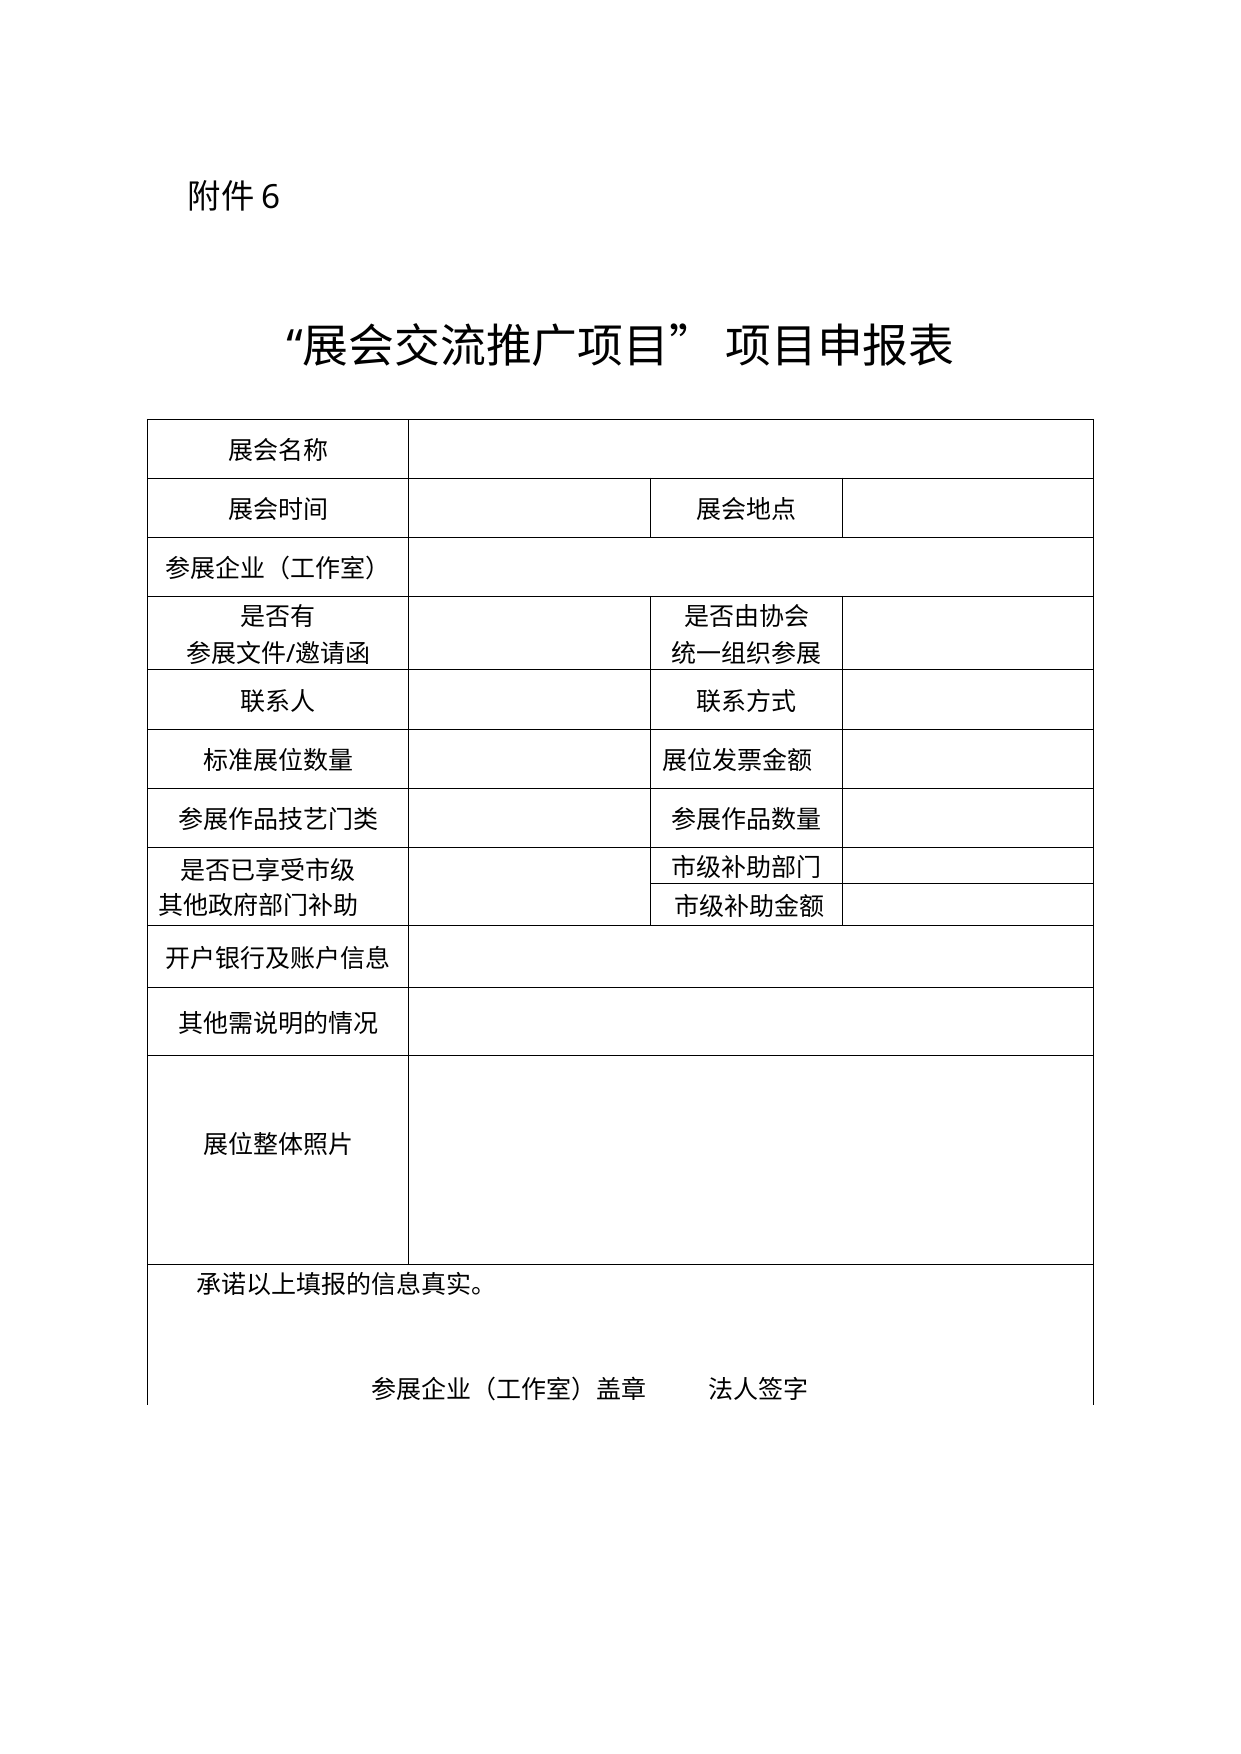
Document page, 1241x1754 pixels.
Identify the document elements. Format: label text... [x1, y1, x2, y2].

table_cell 联系人 [148, 670, 408, 728]
table_cell 联系方式 [651, 670, 842, 728]
table_cell [409, 789, 650, 847]
table_cell [843, 479, 1093, 537]
table_cell 市级补助部门 [651, 848, 842, 883]
table_cell 是否由协会 统一组织参展 [651, 597, 842, 669]
table_cell [409, 730, 650, 787]
text 附件6 [187, 162, 1012, 227]
table_cell [843, 884, 1093, 925]
table_cell 展位整体照片 [148, 1056, 408, 1264]
table_cell 承诺以上填报的信息真实。 参展企业（工作室）盖章 法人签字 [148, 1265, 1093, 1405]
table_cell [409, 988, 1093, 1055]
table_cell [843, 848, 1093, 883]
table_cell [843, 670, 1093, 728]
table_cell 其他需说明的情况 [148, 988, 408, 1055]
table_cell 参展作品数量 [651, 789, 842, 847]
table_cell 是否有 参展文件/邀请函 [148, 597, 408, 669]
table_cell 参展企业（工作室） [148, 538, 408, 596]
table_cell 开户银行及账户信息 [148, 926, 408, 987]
table_cell 展会时间 [148, 479, 408, 537]
table_cell 展会地点 [651, 479, 842, 537]
table_cell [409, 670, 650, 728]
table_cell [843, 789, 1093, 847]
table_cell 是否已享受市级 其他政府部门补助 [148, 848, 408, 925]
table_cell 标准展位数量 [148, 730, 408, 787]
table_cell 市级补助金额 [651, 884, 842, 925]
table_cell [409, 597, 650, 669]
table_cell [409, 1056, 1093, 1264]
table_cell [843, 597, 1093, 669]
table_header [409, 420, 1093, 478]
table_cell [409, 479, 650, 537]
table_cell 展位发票金额 [651, 730, 842, 787]
text “展会交流推广项目” 项目申报表 [187, 309, 1053, 376]
table_header 展会名称 [148, 420, 408, 478]
table_cell [409, 538, 1093, 596]
table_cell [409, 926, 1093, 987]
table_cell [843, 730, 1093, 787]
table_cell [409, 848, 650, 925]
table_cell 参展作品技艺门类 [148, 789, 408, 847]
